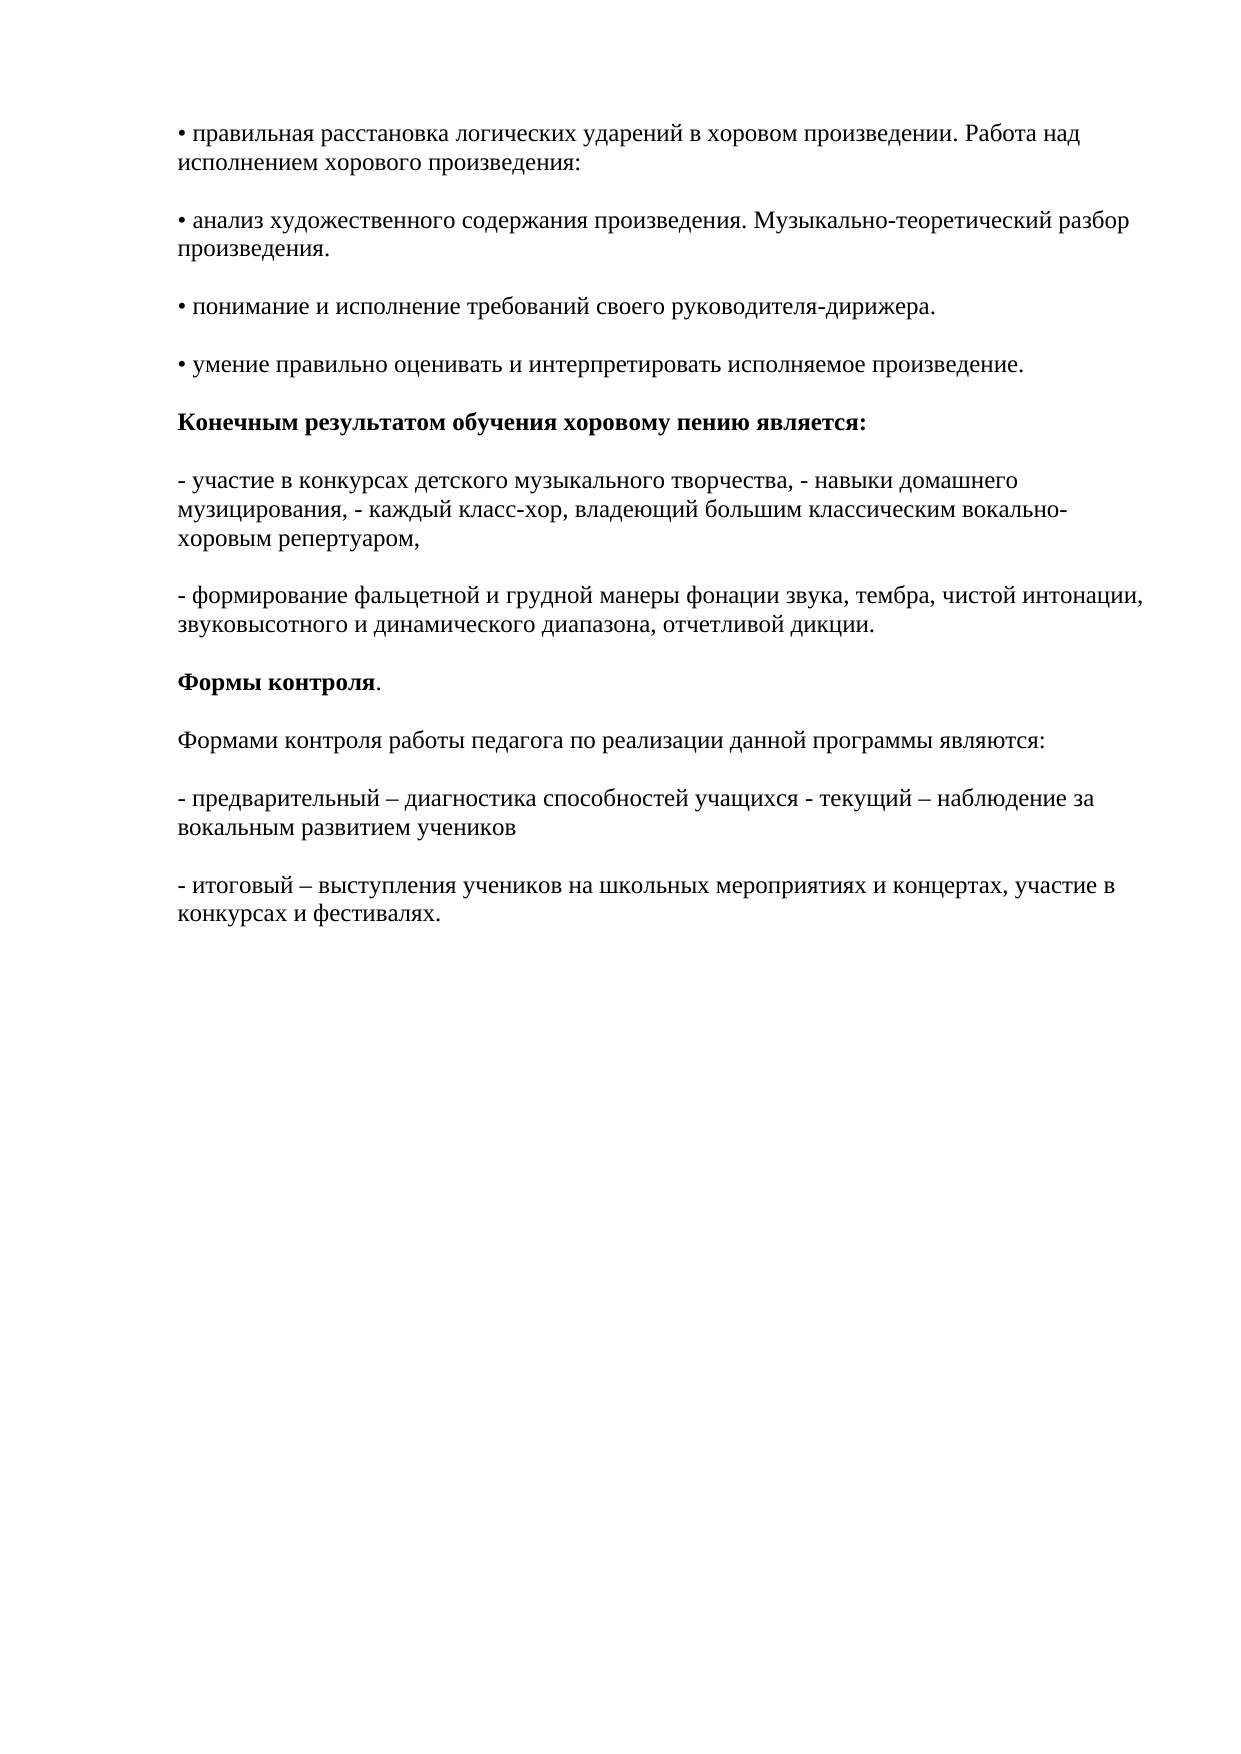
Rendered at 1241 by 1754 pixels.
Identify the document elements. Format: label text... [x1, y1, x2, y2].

text • анализ художественного содержания произведения. Музыкально-теоретический разбор произведения. [177, 205, 1152, 262]
text Формы контроля. [177, 667, 1152, 696]
text - предварительный – диагностика способностей учащихся - текущий – наблюдение за вокальным развитием учеников [177, 783, 1152, 841]
text • понимание и исполнение требований своего руководителя-дирижера. [177, 291, 1152, 320]
text • умение правильно оценивать и интерпретировать исполняемое произведение. [177, 349, 1152, 378]
text • правильная расстановка логических ударений в хоровом произведении. Работа над исполнением хорового произведения: [177, 118, 1152, 176]
text Конечным результатом обучения хоровому пению является: [177, 407, 1152, 436]
text Формами контроля работы педагога по реализации данной программы являются: [177, 725, 1152, 754]
text - итоговый – выступления учеников на школьных мероприятиях и концертах, участие в конкурсах и фестивалях. [177, 870, 1152, 927]
text - участие в конкурсах детского музыкального творчества, - навыки домашнего музицирования, - каждый класс-хор, владеющий большим классическим вокально-хоровым репертуаром, [177, 465, 1152, 551]
text - формирование фальцетной и грудной манеры фонации звука, тембра, чистой интонации, звуковысотного и динамического диапазона, отчетливой дикции. [177, 581, 1152, 638]
